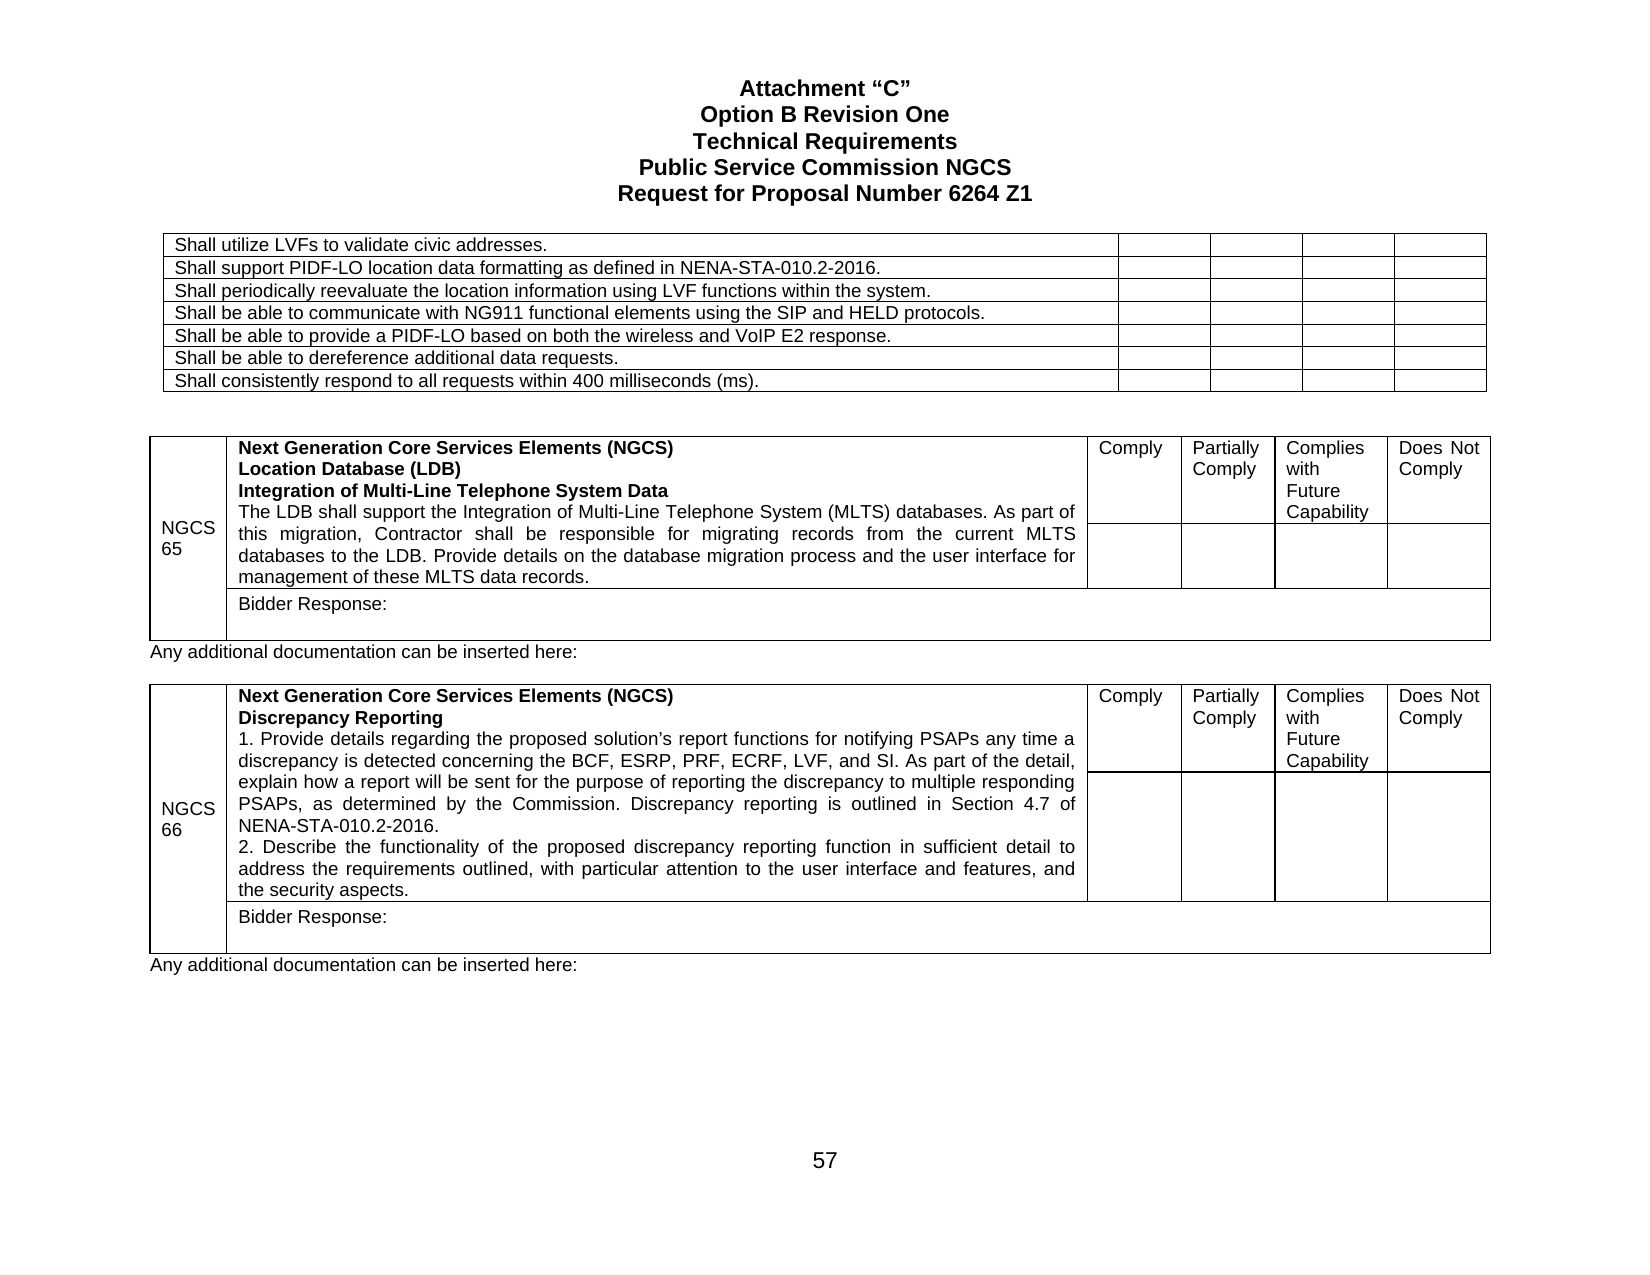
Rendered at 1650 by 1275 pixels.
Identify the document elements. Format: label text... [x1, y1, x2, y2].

table_cell [1276, 524, 1387, 587]
table_header Complies with Future Capability [1276, 685, 1387, 771]
table_cell [1388, 524, 1490, 587]
table_cell [1395, 257, 1486, 278]
table_cell [1395, 302, 1486, 323]
table_cell [1303, 279, 1394, 301]
table_cell [1395, 347, 1486, 369]
table_cell [1395, 370, 1486, 391]
table_cell [1211, 347, 1302, 369]
table_header Next Generation Core Services Elements (NGCS) Location Database (LDB) Integration of Multi-Line Telephone System Data The LDB shall support the Integration of Multi-Line Telephone System (MLTS) databases. As part of this migration, Contractor shall be responsible for migrating records from the current MLTS databases to the LDB. Provide details on the database migration process and the user interface for management of these MLTS data records. [227, 437, 1087, 587]
table_cell [1119, 325, 1210, 346]
text Any additional documentation can be inserted here: [150, 641, 1500, 662]
table_header Comply [1088, 437, 1181, 523]
table_header Partially Comply [1182, 685, 1274, 771]
table_cell Shall periodically reevaluate the location information using LVF functions within the system. [164, 279, 1118, 301]
table_cell [1088, 524, 1181, 587]
table_header Complies with Future Capability [1276, 437, 1387, 523]
table_cell [1303, 325, 1394, 346]
table_cell Shall be able to dereference additional data requests. [164, 347, 1118, 369]
table_cell Bidder Response: [227, 902, 1490, 953]
table_cell Bidder Response: [227, 589, 1490, 640]
table_header Does Not Comply [1388, 437, 1490, 523]
table_cell [1395, 325, 1486, 346]
table_cell [1276, 773, 1387, 901]
table_cell [1119, 257, 1210, 278]
table_cell [1388, 773, 1490, 901]
table_cell Shall support PIDF-LO location data formatting as defined in NENA-STA-010.2-2016. [164, 257, 1118, 278]
table_cell [1211, 257, 1302, 278]
table_cell [1119, 347, 1210, 369]
table_header Next Generation Core Services Elements (NGCS) Discrepancy Reporting 1. Provide details regarding the proposed solution’s report functions for notifying PSAPs any time a discrepancy is detected concerning the BCF, ESRP, PRF, ECRF, LVF, and SI. As part of the detail, explain how a report will be sent for the purpose of reporting the discrepancy to multiple responding PSAPs, as determined by the Commission. Discrepancy reporting is outlined in Section 4.7 of NENA-STA-010.2-2016. 2. Describe the functionality of the proposed discrepancy reporting function in sufficient detail to address the requirements outlined, with particular attention to the user interface and features, and the security aspects. [227, 685, 1087, 901]
table_cell [1119, 302, 1210, 323]
table_header Partially Comply [1182, 437, 1274, 523]
table_header Comply [1088, 685, 1181, 771]
table_cell [1303, 347, 1394, 369]
table_cell Shall consistently respond to all requests within 400 milliseconds (ms). [164, 370, 1118, 391]
table_cell [1088, 773, 1181, 901]
table_cell [1395, 279, 1486, 301]
table_cell [1119, 370, 1210, 391]
table_cell [1119, 234, 1210, 256]
table_cell [1182, 773, 1274, 901]
table_cell Shall be able to communicate with NG911 functional elements using the SIP and HELD protocols. [164, 302, 1118, 323]
table_cell [1303, 302, 1394, 323]
table_cell Shall utilize LVFs to validate civic addresses. [164, 234, 1118, 256]
table_cell [1119, 279, 1210, 301]
table_cell [1211, 370, 1302, 391]
table_cell Shall be able to provide a PIDF-LO based on both the wireless and VoIP E2 response. [164, 325, 1118, 346]
table_cell [1303, 370, 1394, 391]
table_cell [1182, 524, 1274, 587]
table_header NGCS 65 [151, 437, 226, 640]
table_cell [1211, 279, 1302, 301]
table_cell [1211, 234, 1302, 256]
table_cell [1211, 325, 1302, 346]
text Any additional documentation can be inserted here: [150, 954, 1500, 976]
table_header Does Not Comply [1388, 685, 1490, 771]
table_cell [1303, 234, 1394, 256]
table_cell [1303, 257, 1394, 278]
table_cell [1211, 302, 1302, 323]
table_cell [1395, 234, 1486, 256]
table_header NGCS 66 [151, 685, 226, 953]
